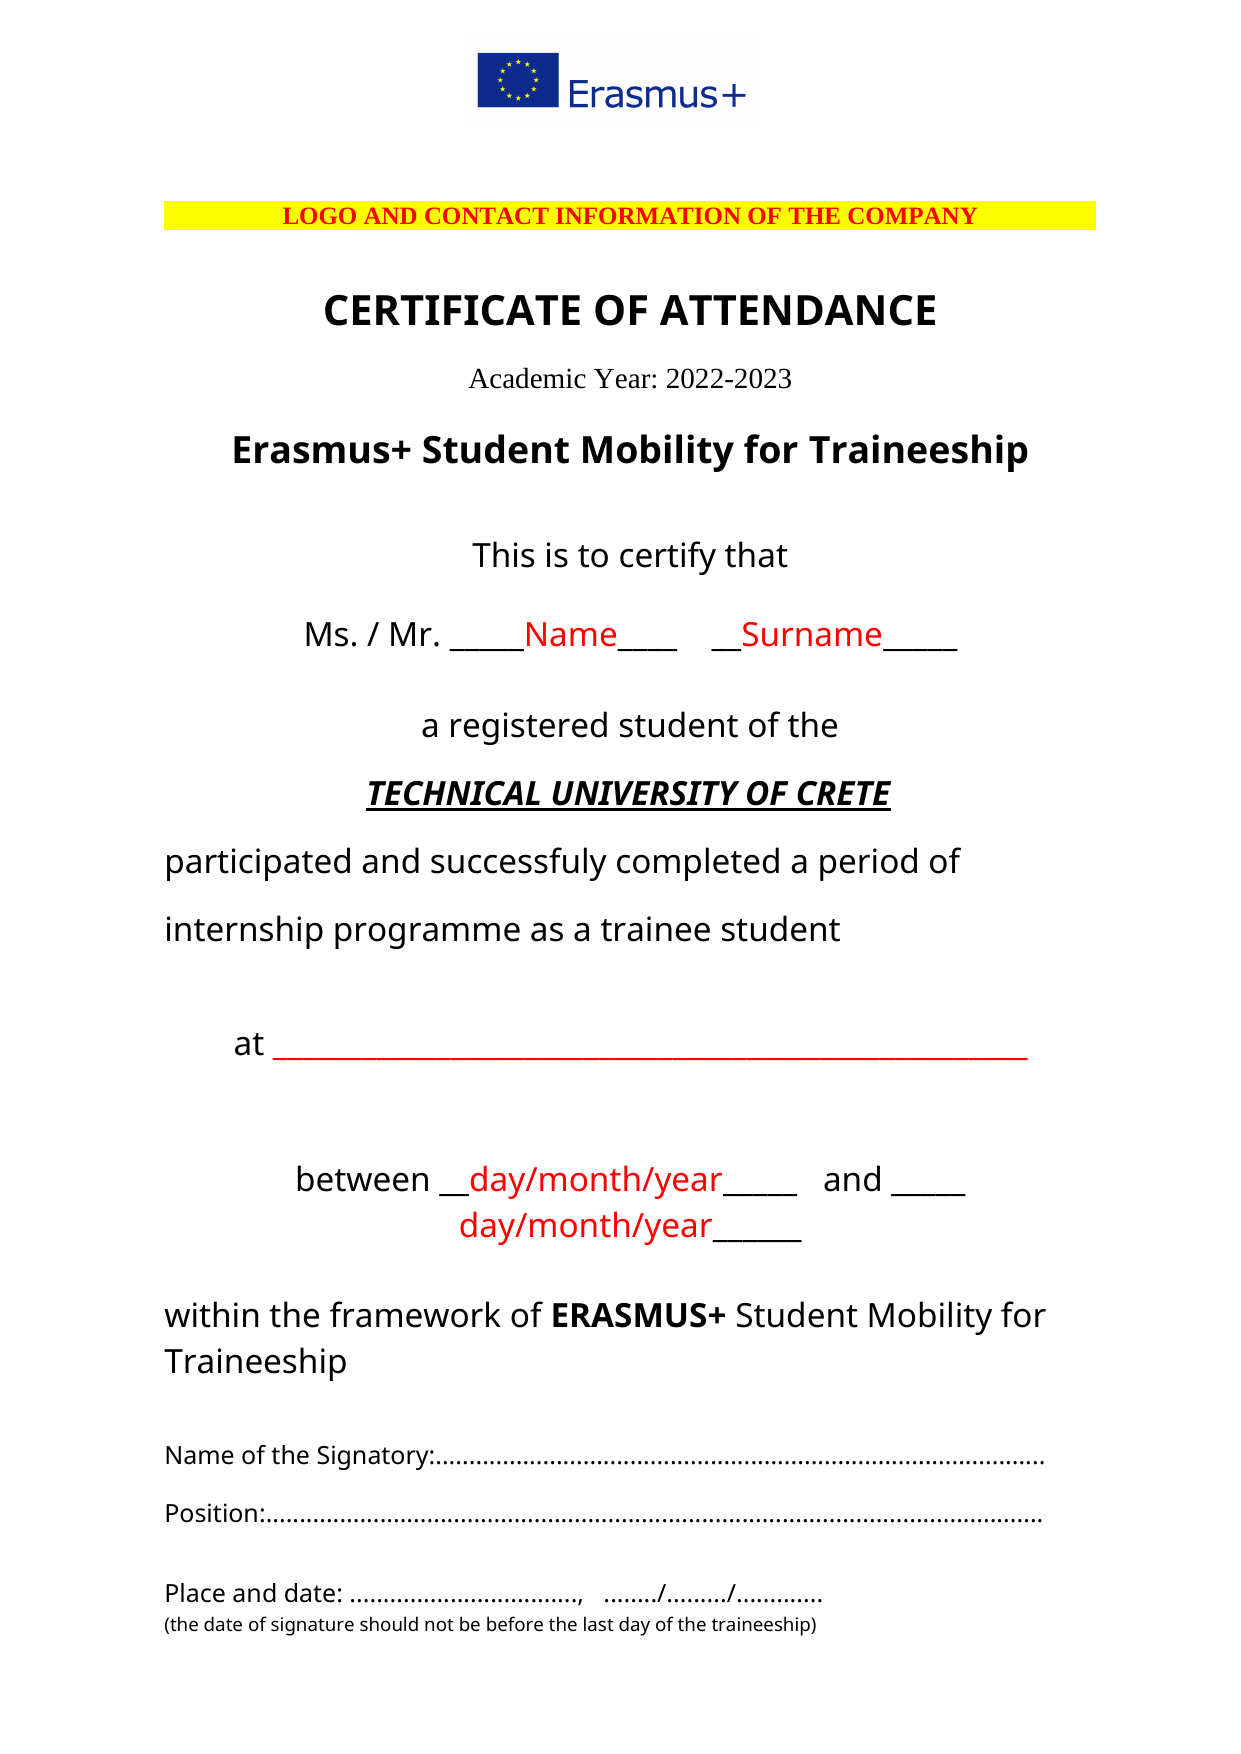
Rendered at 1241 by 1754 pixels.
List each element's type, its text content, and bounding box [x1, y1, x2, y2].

text Academic Year: 2022-2023 [164, 362, 1096, 395]
picture [462, 37, 761, 123]
text Erasmus+ Student Mobility for Τraineeship [164, 424, 1096, 475]
text participated and successfuly completed a period of internship programme as a trainee student [164, 838, 1096, 952]
subtitle CERTIFICATE OF ATTENDANCE [164, 281, 1096, 338]
text Position:.................................................................................................................... [164, 1499, 1096, 1528]
text a registered student of the [164, 702, 1096, 747]
text TECHNICAL UNIVERSITY OF CRETE [164, 770, 1096, 815]
text This is to certify that [164, 532, 1096, 577]
text LOGO AND CONTACT INFORMATION OF THE COMPANY [164, 201, 1096, 230]
text Name of the Signatory:........................................................................................... [164, 1441, 1096, 1470]
text Ms. / Mr. _____Name____ __Surname_____ [164, 611, 1096, 656]
text within the framework of ERASMUS+ Student Mobility for Traineeship [164, 1292, 1096, 1383]
text Place and date: .................................., ......../........./............. (the date of signature should not be before the last day of the traineeship) [164, 1578, 1096, 1637]
text at ___________________________________________________ [164, 1020, 1096, 1065]
text between __day/month/year_____ and _____ day/month/year______ [164, 1156, 1096, 1247]
